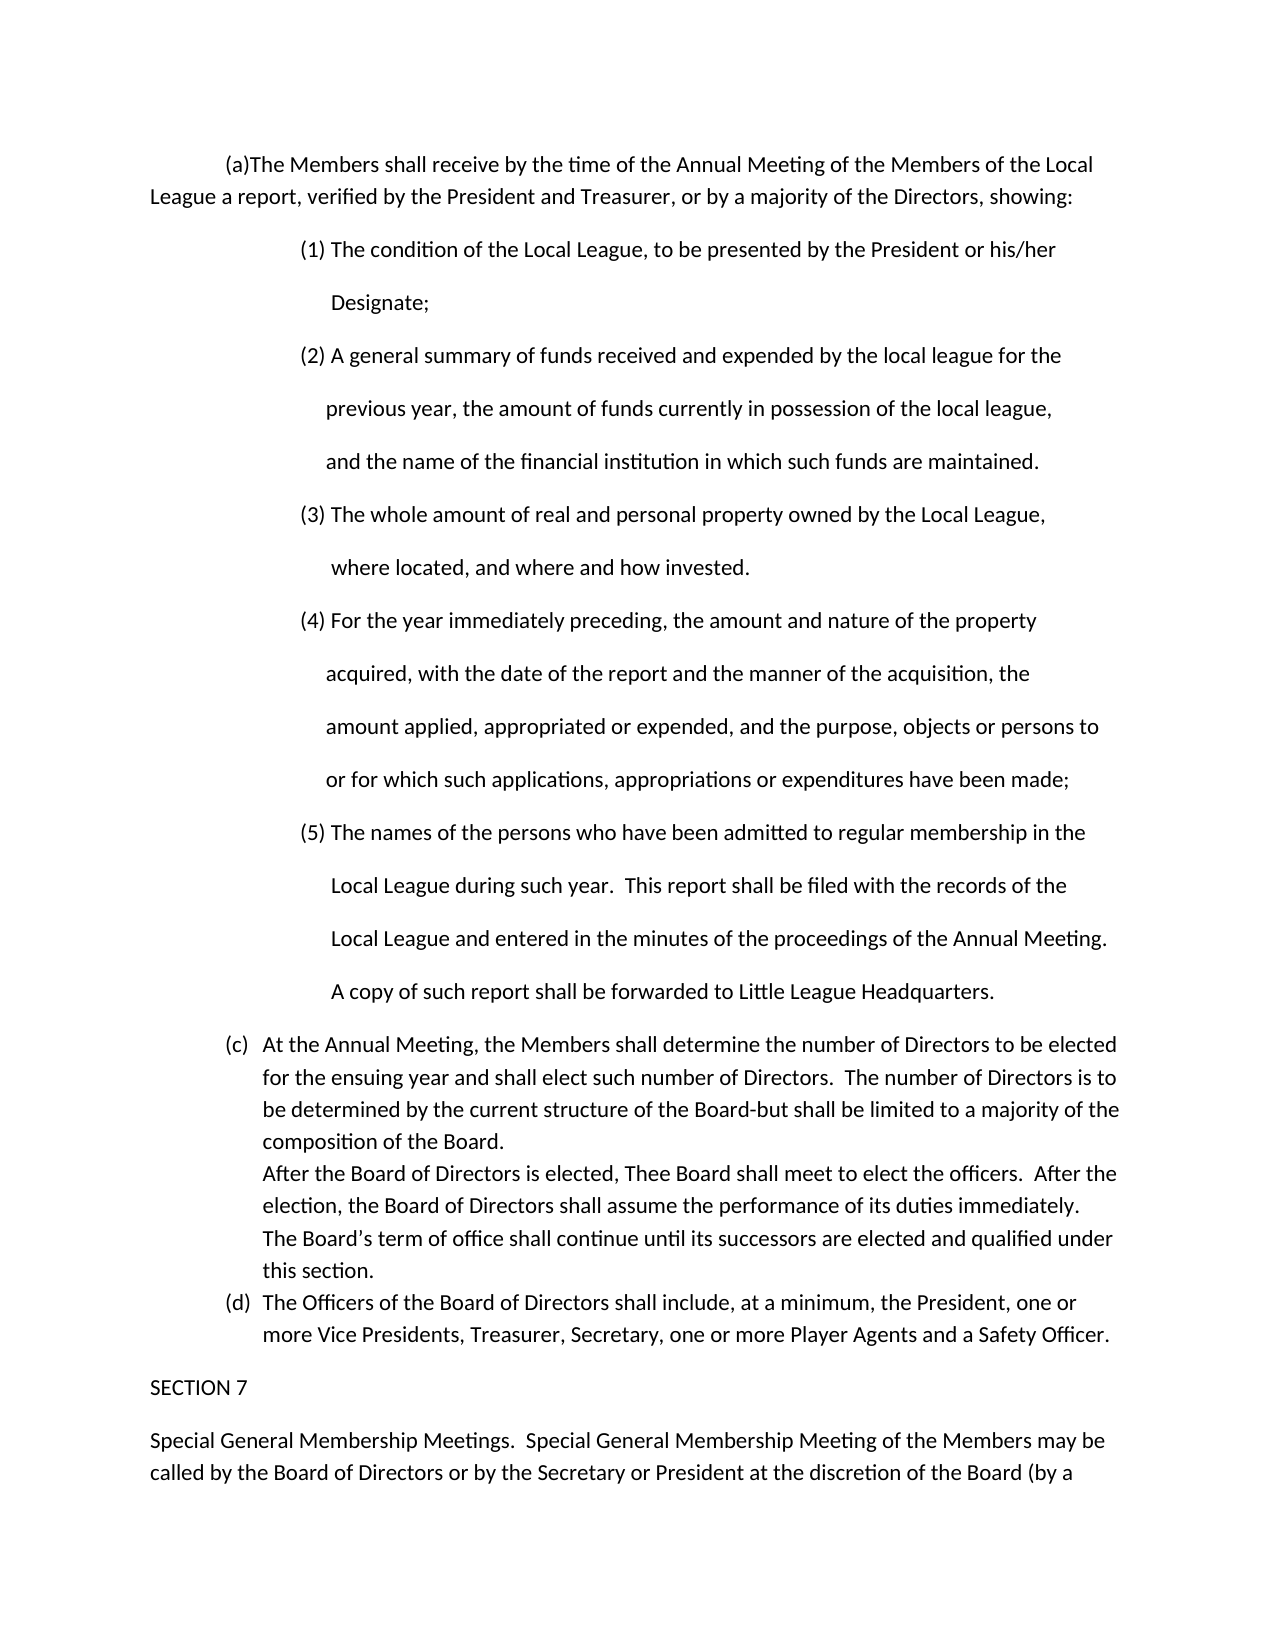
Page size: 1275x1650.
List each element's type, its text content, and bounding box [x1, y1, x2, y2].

text Local League and entered in the minutes of the proceedings of the Annual Meeting. [150, 924, 1125, 952]
list The Officers of the Board of Directors shall include, at a minimum, the President, one or more Vice Presidents, Treasurer, Secretary, one or more Player Agents and a Safety Officer. [225, 1288, 1125, 1348]
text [150, 1426, 1125, 1486]
text and the name of the financial institution in which such funds are maintained. [150, 447, 1125, 475]
text (5) The names of the persons who have been admitted to regular membership in the [150, 818, 1125, 846]
list At the Annual Meeting, the Members shall determine the number of Directors to be elected for the ensuing year and shall elect such number of Directors. The number of Directors is to be determined by the current structure of the Board-but shall be limited to a majority of the composition of the Board. [225, 1031, 1125, 1155]
text or for which such applications, appropriations or expenditures have been made; [150, 765, 1125, 793]
text acquired, with the date of the report and the manner of the acquisition, the [150, 659, 1125, 687]
text (4) For the year immediately preceding, the amount and nature of the property [150, 606, 1125, 634]
text Local League during such year. This report shall be filed with the records of the [150, 871, 1125, 899]
text (a)The Members shall receive by the time of the Annual Meeting of the Members of the Local League a report, verified by the President and Treasurer, or by a majority of the Directors, showing: [150, 150, 1125, 210]
text (2) A general summary of funds received and expended by the local league for the [150, 341, 1125, 369]
text previous year, the amount of funds currently in possession of the local league, [150, 394, 1125, 422]
text SECTION 7 [150, 1373, 1125, 1401]
text A copy of such report shall be forwarded to Little League Headquarters. [150, 977, 1125, 1006]
list After the Board of Directors is elected, Thee Board shall meet to elect the officers. After the election, the Board of Directors shall assume the performance of its duties immediately. The Board’s term of office shall continue until its successors are elected and qualified under this section. [262, 1159, 1125, 1284]
text (1) The condition of the Local League, to be presented by the President or his/her [150, 235, 1125, 263]
text amount applied, appropriated or expended, and the purpose, objects or persons to [150, 712, 1125, 740]
text Designate; [150, 288, 1125, 316]
text (3) The whole amount of real and personal property owned by the Local League, [150, 500, 1125, 528]
text where located, and where and how invested. [150, 553, 1125, 581]
